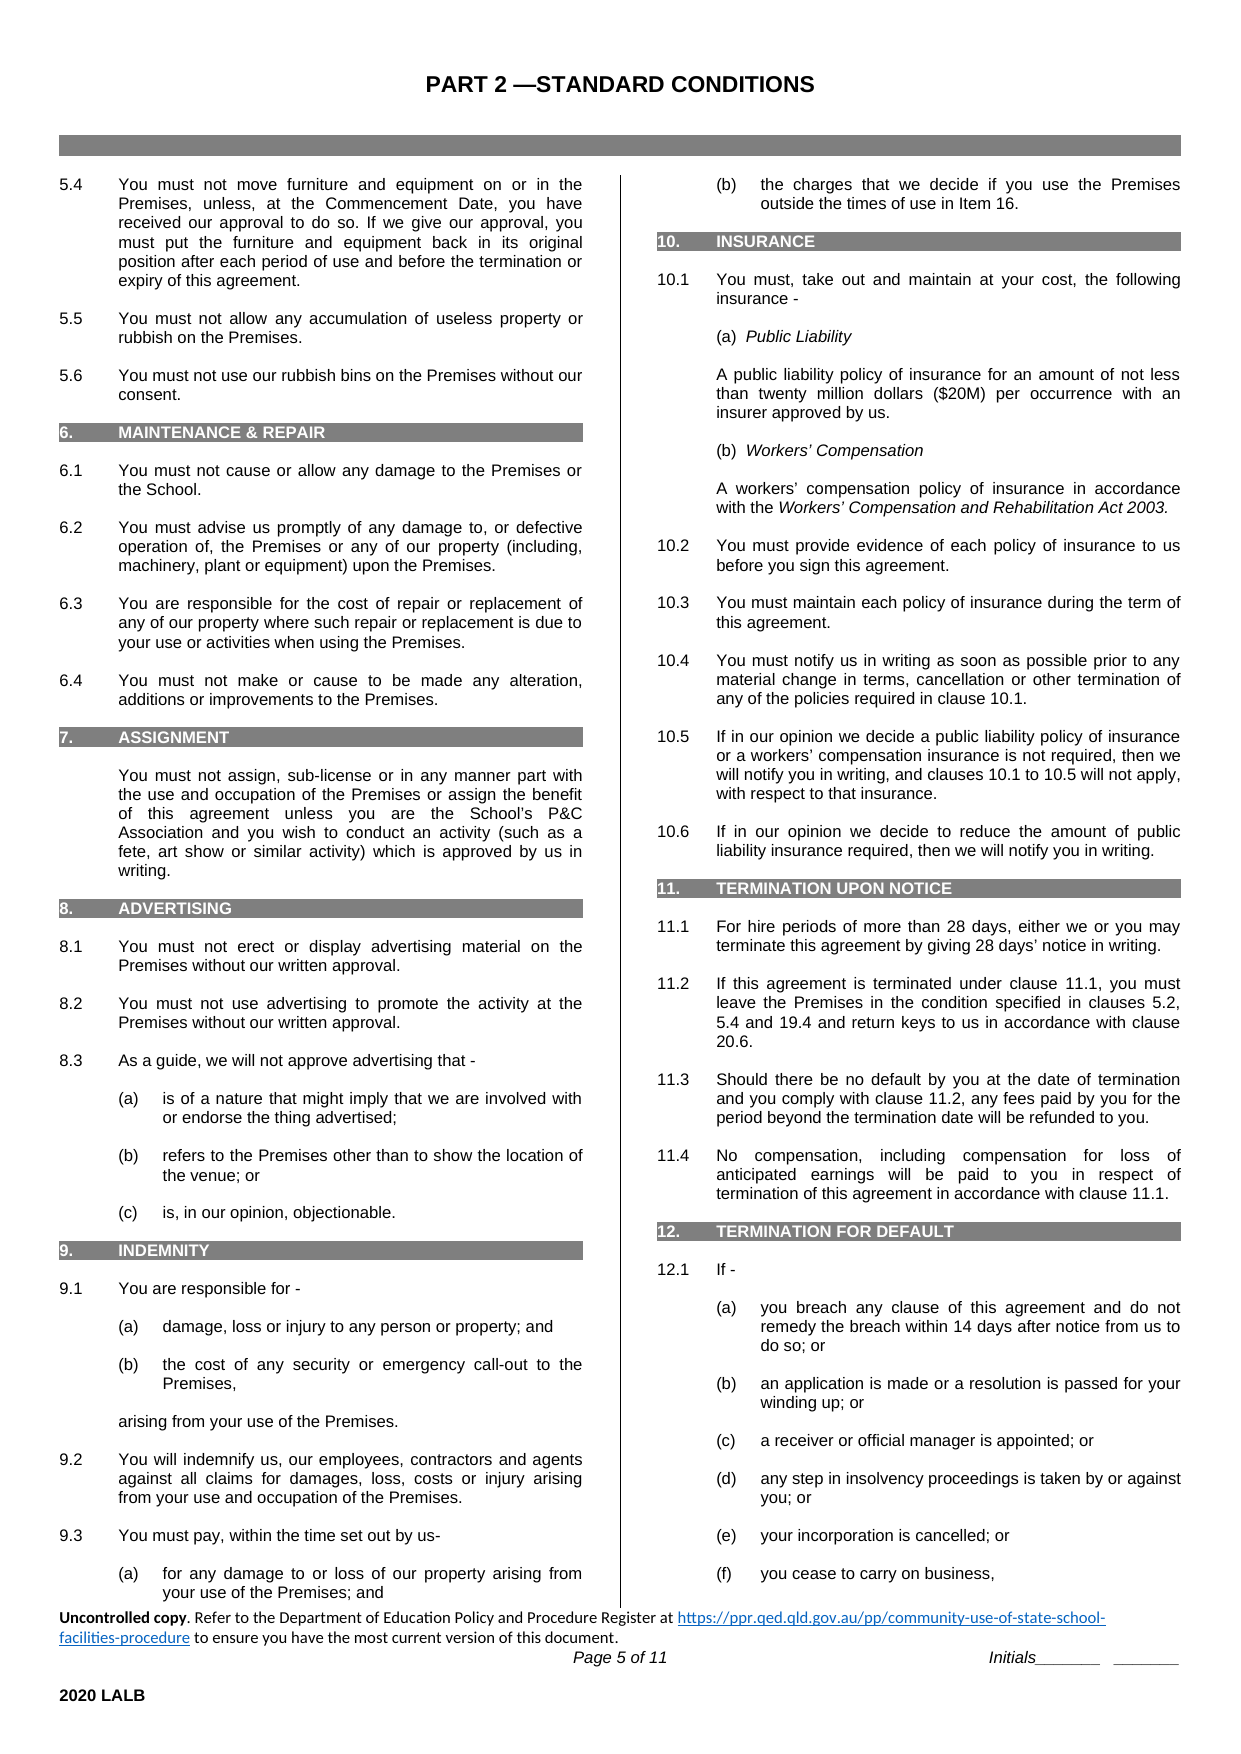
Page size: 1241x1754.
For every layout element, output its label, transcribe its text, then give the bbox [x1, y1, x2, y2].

text As a guide, we will not approve advertising that - [59, 1051, 583, 1070]
list A public liability policy of insurance for an amount of not less than twenty million dollars ($20M) per occurrence with an insurer approved by us. [716, 365, 1181, 422]
list (a) Public Liability [716, 327, 1181, 346]
text your incorporation is cancelled; or [716, 1526, 1181, 1545]
text If - [657, 1260, 1181, 1279]
text You must notify us in writing as soon as possible prior to any material change in terms, cancellation or other termination of any of the policies required in clause 10.1. [657, 650, 1181, 708]
text You must not cause or allow any damage to the Premises or the School. [59, 461, 583, 499]
subtitle MAINTENANCE & REPAIR [59, 423, 583, 442]
text You must maintain each policy of insurance during the term of this agreement. [657, 593, 1181, 632]
subtitle INSURANCE [657, 232, 1181, 251]
text the cost of any security or emergency call-out to the Premises, [118, 1355, 583, 1393]
text any step in insolvency proceedings is taken by or against you; or [716, 1469, 1181, 1507]
text is, in our opinion, objectionable. [118, 1203, 583, 1222]
text You must advise us promptly of any damage to, or defective operation of, the Premises or any of our property (including, machinery, plant or equipment) upon the Premises. [59, 518, 583, 575]
text You are responsible for the cost of repair or replacement of any of our property where such repair or replacement is due to your use or activities when using the Premises. [59, 594, 583, 652]
text You must not move furniture and equipment on or in the Premises, unless, at the Commencement Date, you have received our approval to do so. If we give our approval, you must put the furniture and equipment back in its original position after each period of use and before the termination or expiry of this agreement. [59, 175, 583, 290]
text No compensation, including compensation for loss of anticipated earnings will be paid to you in respect of termination of this agreement in accordance with clause 11.1. [657, 1146, 1181, 1203]
text You must not use our rubbish bins on the Premises without our consent. [59, 366, 583, 404]
text You must not make or cause to be made any alteration, additions or improvements to the Premises. [59, 670, 583, 709]
text you cease to carry on business, [716, 1564, 1181, 1583]
text you breach any clause of this agreement and do not remedy the breach within 14 days after notice from us to do so; or [716, 1298, 1181, 1355]
text A workers’ compensation policy of insurance in accordance with the Workers’ Compensation and Rehabilitation Act 2003. [716, 479, 1181, 517]
list arising from your use of the Premises. [118, 1412, 583, 1431]
text the charges that we decide if you use the Premises outside the times of use in Item 16. [716, 175, 1181, 213]
text You must pay, within the time set out by us- [59, 1526, 583, 1545]
text is of a nature that might imply that we are involved with or endorse the thing advertised; [118, 1089, 583, 1127]
subtitle TERMINATION UPON NOTICE [657, 879, 1181, 898]
text damage, loss or injury to any person or property; and [118, 1317, 583, 1336]
text Should there be no default by you at the date of termination and you comply with clause 11.2, any fees paid by you for the period beyond the termination date will be refunded to you. [657, 1069, 1181, 1127]
text If in our opinion we decide a public liability policy of insurance or a workers’ compensation insurance is not required, then we will notify you in writing, and clauses 10.1 to 10.5 will not apply, with respect to that insurance. [657, 727, 1181, 803]
list (b) Workers’ Compensation [701, 441, 1181, 460]
text You must, take out and maintain at your cost, the following insurance - [657, 270, 1181, 308]
text refers to the Premises other than to show the location of the venue; or [118, 1146, 583, 1184]
list You must not assign, sub-license or in any manner part with the use and occupation of the Premises or assign the benefit of this agreement unless you are the School’s P&C Association and you wish to conduct an activity (such as a fete, art show or similar activity) which is approved by us in writing. [118, 765, 583, 880]
text for any damage to or loss of our property arising from your use of the Premises; and [118, 1564, 583, 1602]
text You must not use advertising to promote the activity at the Premises without our written approval. [59, 994, 583, 1032]
text If this agreement is terminated under clause 11.1, you must leave the Premises in the condition specified in clauses 5.2, 5.4 and 19.4 and return keys to us in accordance with clause 20.6. [657, 974, 1181, 1051]
text You must not erect or display advertising material on the Premises without our written approval. [59, 937, 583, 975]
text You must not allow any accumulation of useless property or rubbish on the Premises. [59, 309, 583, 347]
text If in our opinion we decide to reduce the amount of public liability insurance required, then we will notify you in writing. [657, 822, 1181, 860]
subtitle INDEMNITY [59, 1241, 583, 1260]
text You will indemnify us, our employees, contractors and agents against all claims for damages, loss, costs or injury arising from your use and occupation of the Premises. [59, 1450, 583, 1507]
text You are responsible for - [59, 1279, 583, 1298]
text You must provide evidence of each policy of insurance to us before you sign this agreement. [657, 536, 1181, 574]
text For hire periods of more than 28 days, either we or you may terminate this agreement by giving 28 days’ notice in writing. [657, 917, 1181, 955]
subtitle ADVERTISING [59, 899, 583, 918]
text a receiver or official manager is appointed; or [716, 1431, 1181, 1450]
subtitle TERMINATION FOR DEFAULT [657, 1222, 1181, 1241]
subtitle ASSIGNMENT [59, 727, 583, 747]
text an application is made or a resolution is passed for your winding up; or [716, 1374, 1181, 1412]
